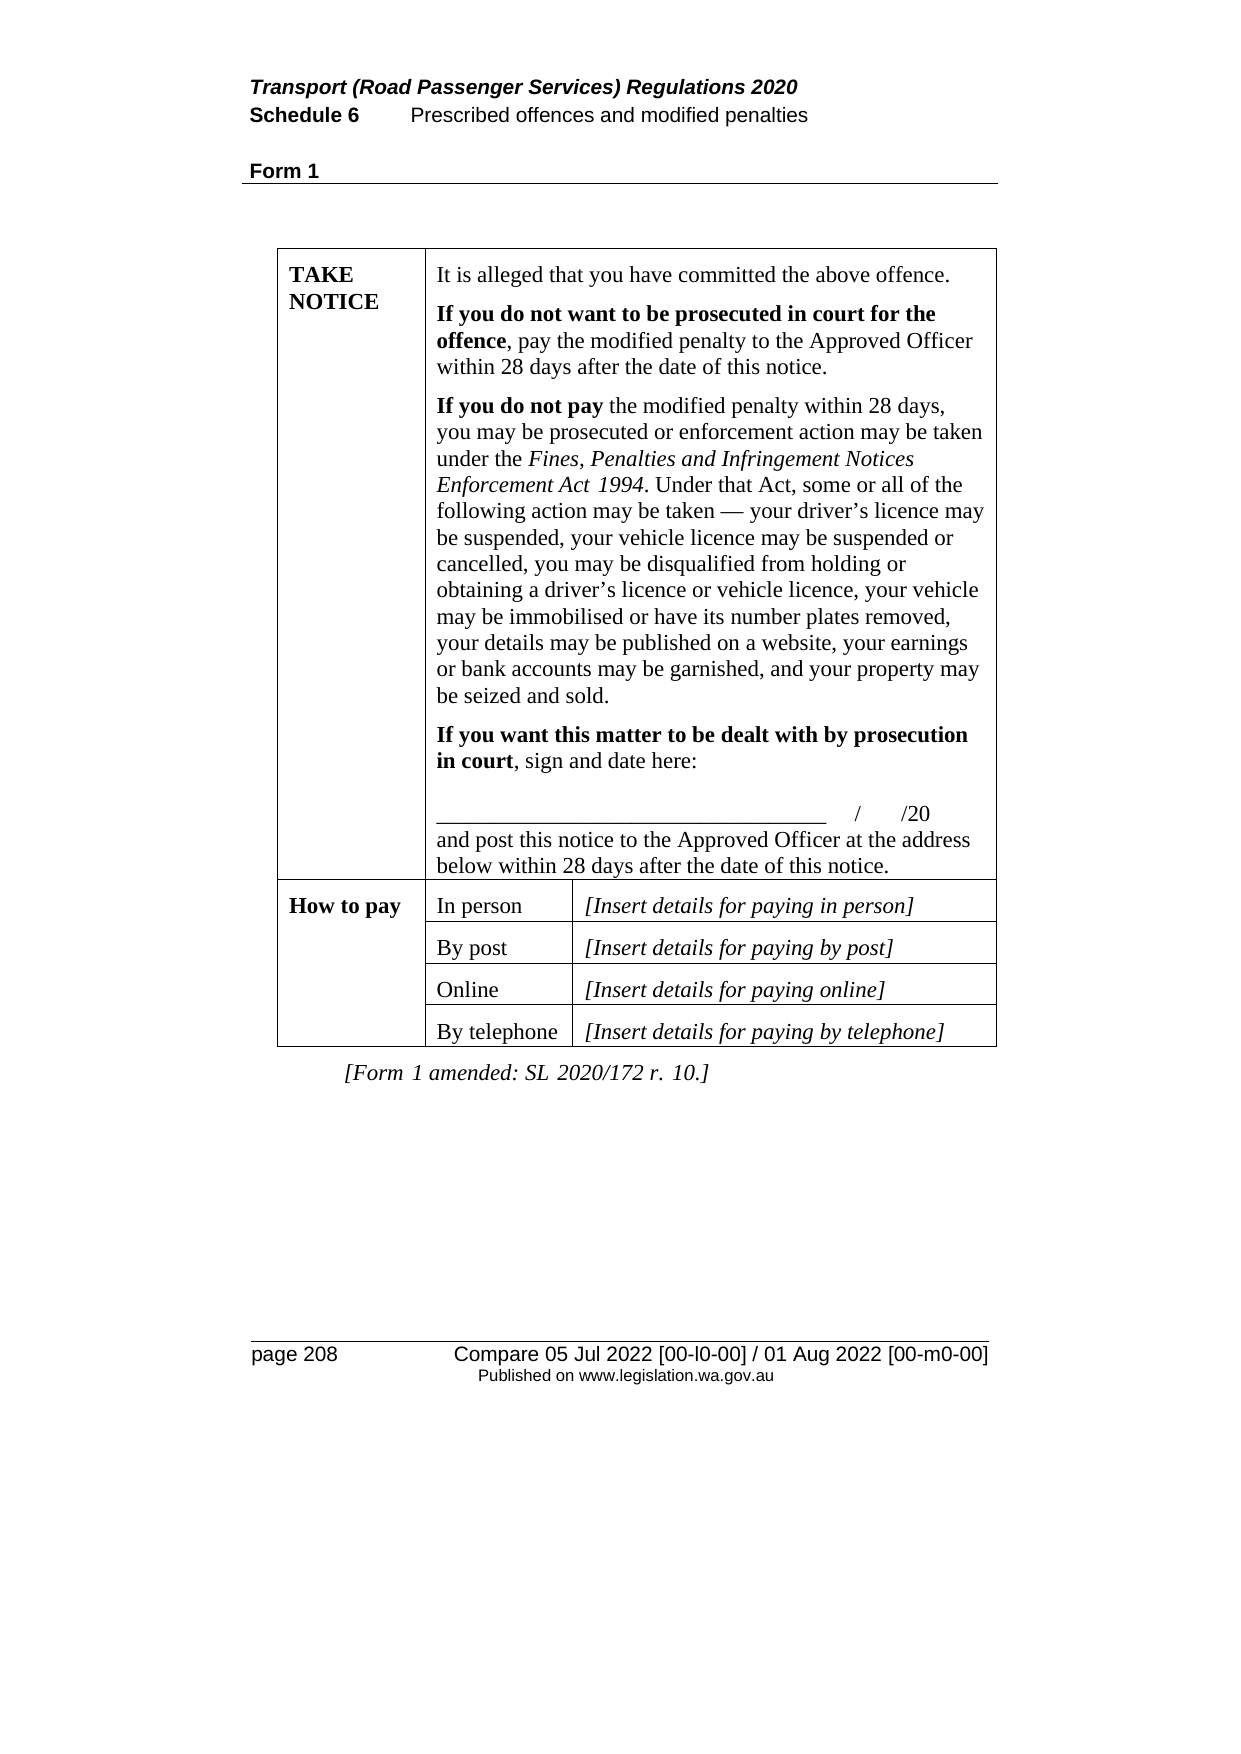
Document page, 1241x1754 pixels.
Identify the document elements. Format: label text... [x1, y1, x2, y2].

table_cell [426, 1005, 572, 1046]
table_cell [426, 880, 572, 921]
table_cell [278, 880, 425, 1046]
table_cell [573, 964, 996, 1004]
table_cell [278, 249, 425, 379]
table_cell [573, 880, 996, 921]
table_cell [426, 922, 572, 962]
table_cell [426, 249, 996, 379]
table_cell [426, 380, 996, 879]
text [Form 1 amended: SL 2020/172 r. 10.] [251, 1059, 989, 1086]
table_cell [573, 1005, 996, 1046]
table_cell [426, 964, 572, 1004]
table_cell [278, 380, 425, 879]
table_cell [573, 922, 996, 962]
